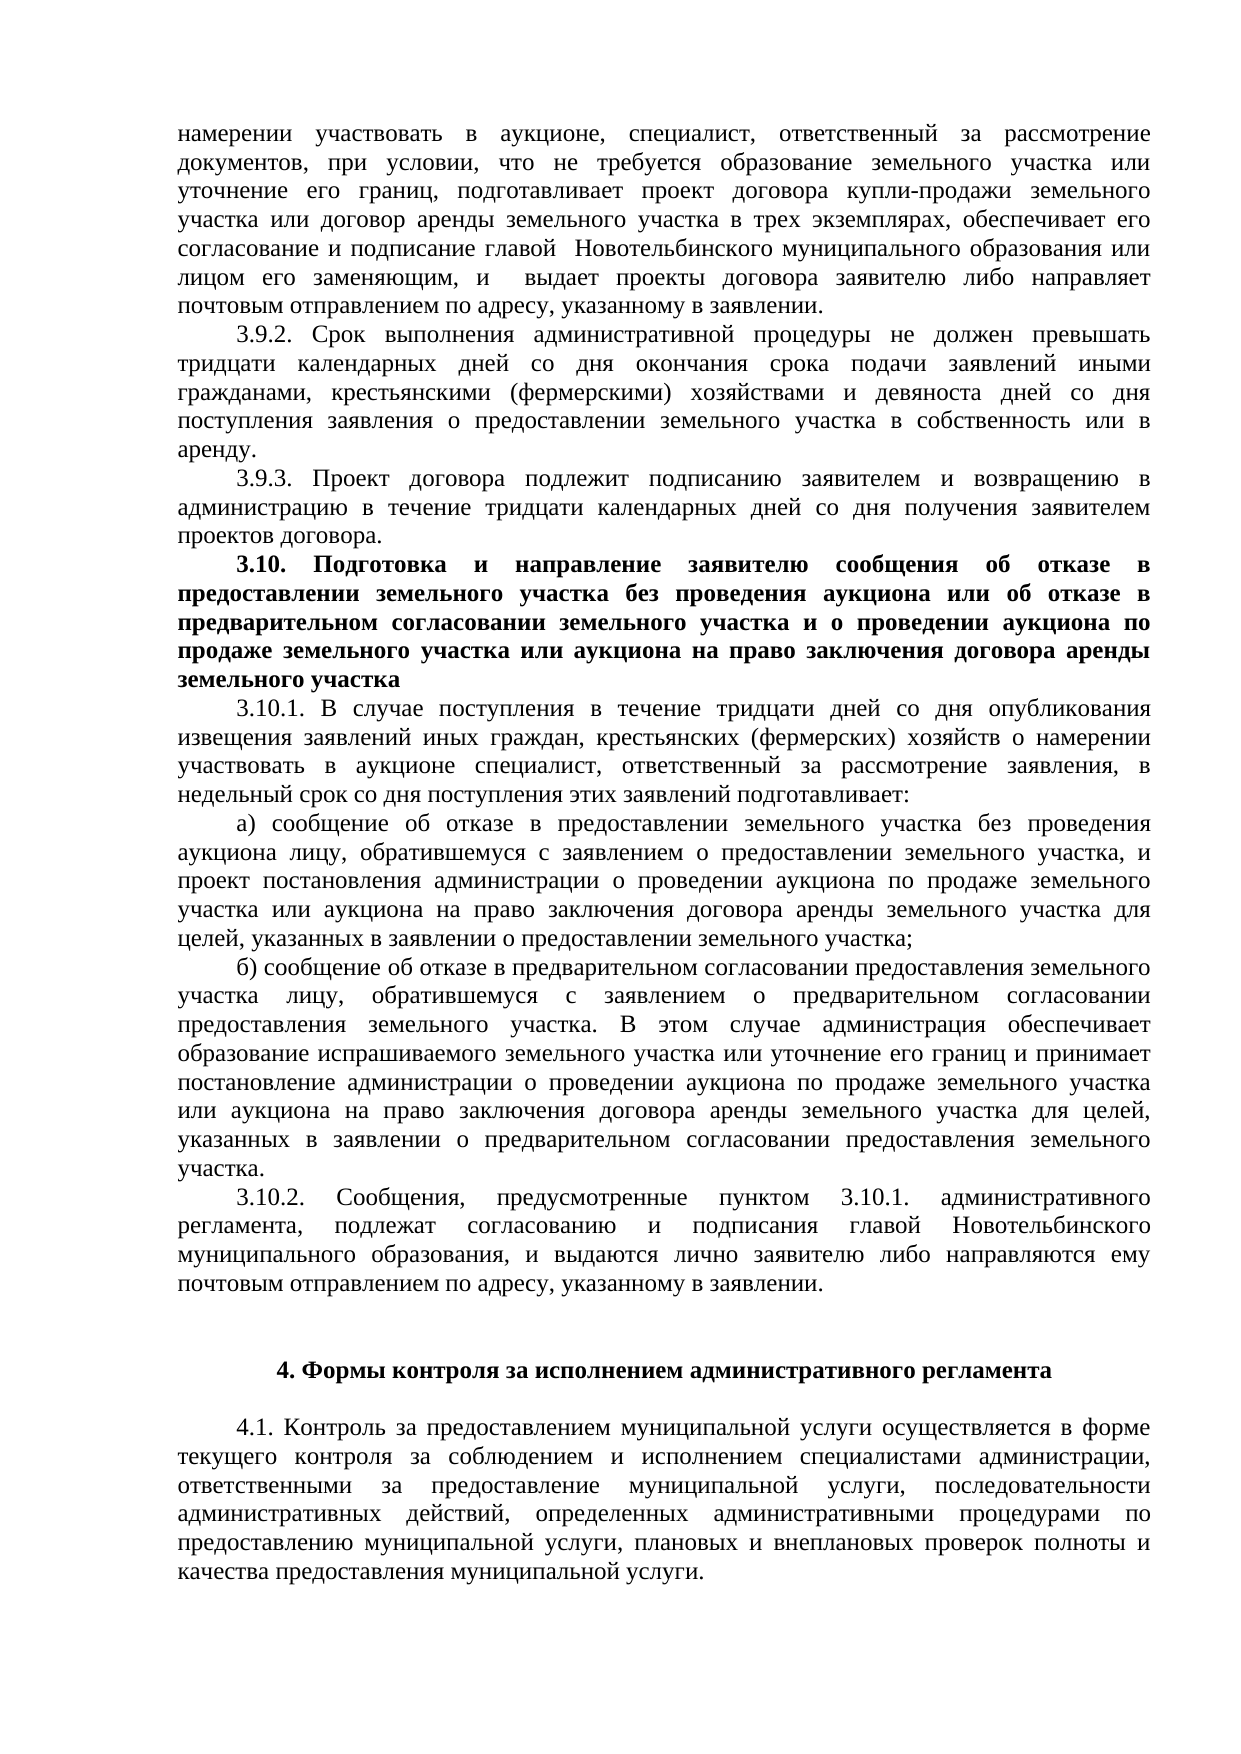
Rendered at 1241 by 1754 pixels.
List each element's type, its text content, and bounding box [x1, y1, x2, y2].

text 3.10.2. Сообщения, предусмотренные пунктом 3.10.1. административного регламента, подлежат согласованию и подписания главой Новотельбинского муниципального образования, и выдаются лично заявителю либо направляются ему почтовым отправлением по адресу, указанному в заявлении. [177, 1182, 1152, 1297]
text 4.1. Контроль за предоставлением муниципальной услуги осуществляется в форме текущего контроля за соблюдением и исполнением специалистами администрации, ответственными за предоставление муниципальной услуги, последовательности административных действий, определенных административными процедурами по предоставлению муниципальной услуги, плановых и внеплановых проверок полноты и качества предоставления муниципальной услуги. [177, 1412, 1152, 1585]
text 3.10.1. В случае поступления в течение тридцати дней со дня опубликования извещения заявлений иных граждан, крестьянских (фермерских) хозяйств о намерении участвовать в аукционе специалист, ответственный за рассмотрение заявления, в недельный срок со дня поступления этих заявлений подготавливает: [177, 693, 1152, 808]
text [177, 118, 1152, 319]
text а) сообщение об отказе в предоставлении земельного участка без проведения аукциона лицу, обратившемуся с заявлением о предоставлении земельного участка, и проект постановления администрации о проведении аукциона по продаже земельного участка или аукциона на право заключения договора аренды земельного участка для целей, указанных в заявлении о предоставлении земельного участка; [177, 808, 1152, 952]
text б) сообщение об отказе в предварительном согласовании предоставления земельного участка лицу, обратившемуся с заявлением о предварительном согласовании предоставления земельного участка. В этом случае администрация обеспечивает образование испрашиваемого земельного участка или уточнение его границ и принимает постановление администрации о проведении аукциона по продаже земельного участка или аукциона на право заключения договора аренды земельного участка для целей, указанных в заявлении о предварительном согласовании предоставления земельного участка. [177, 952, 1152, 1182]
text 3.10. Подготовка и направление заявителю сообщения об отказе в предоставлении земельного участка без проведения аукциона или об отказе в предварительном согласовании земельного участка и о проведении аукциона по продаже земельного участка или аукциона на право заключения договора аренды земельного участка [177, 549, 1152, 693]
text 3.9.2. Срок выполнения административной процедуры не должен превышать тридцати календарных дней со дня окончания срока подачи заявлений иными гражданами, крестьянскими (фермерскими) хозяйствами и девяноста дней со дня поступления заявления о предоставлении земельного участка в собственность или в аренду. [177, 319, 1152, 463]
text 4. Формы контроля за исполнением административного регламента [177, 1355, 1152, 1383]
text 3.9.3. Проект договора подлежит подписанию заявителем и возвращению в администрацию в течение тридцати календарных дней со дня получения заявителем проектов договора. [177, 463, 1152, 549]
